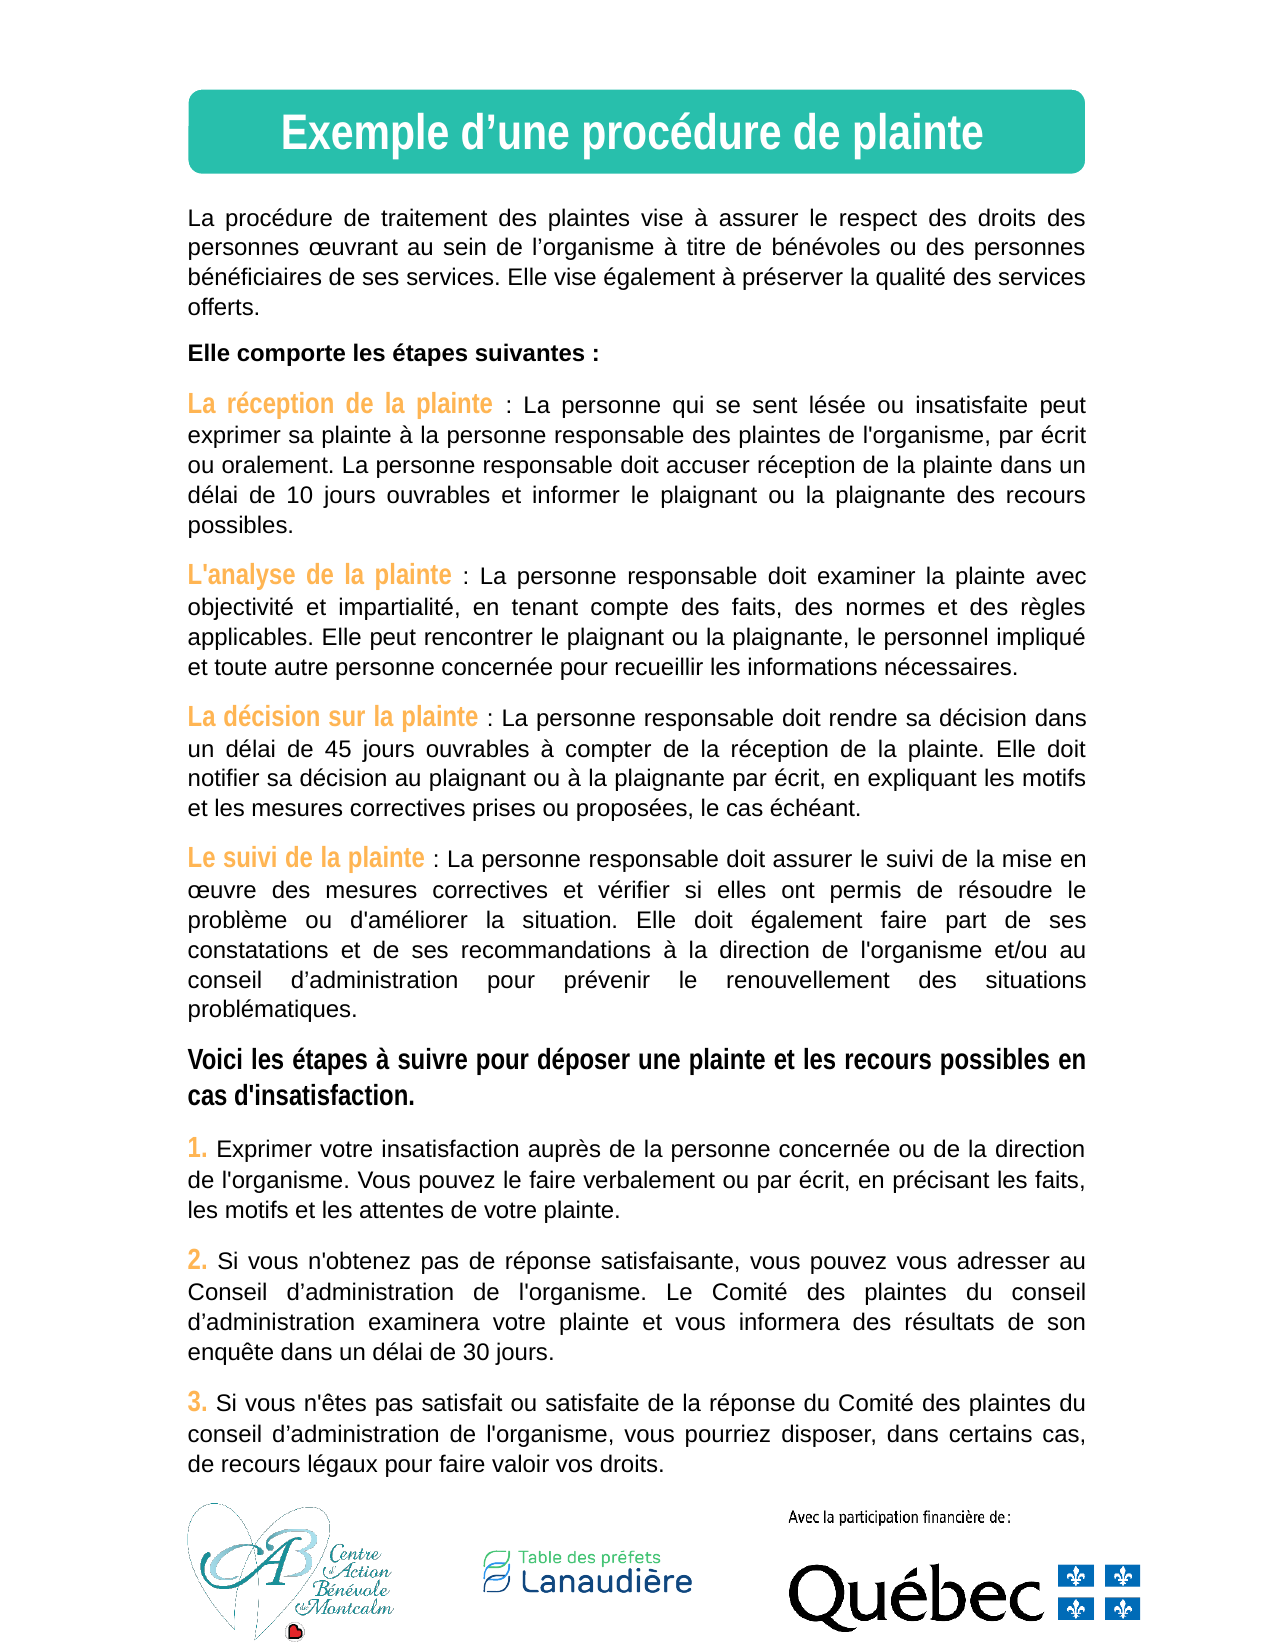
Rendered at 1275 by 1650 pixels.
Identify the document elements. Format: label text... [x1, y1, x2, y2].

text Le suivi de la plainte : La personne responsable doit assurer le suivi de la mise en œuvre des mesures correctives et vérifier si elles ont permis de résoudre le problème ou d'améliorer la situation. Elle doit également faire part de ses constatations et de ses recommandations à la direction de l'organisme et/ou au conseil d’administration pour prévenir le renouvellement des situations problématiques. [187, 841, 1087, 1023]
text Elle comporte les étapes suivantes : [187, 339, 1087, 367]
picture [187, 1503, 394, 1642]
picture [473, 1537, 703, 1602]
text 3. Si vous n'êtes pas satisfait ou satisfaite de la réponse du Comité des plaintes du conseil d’administration de l'organisme, vous pourriez disposer, dans certains cas, de recours légaux pour faire valoir vos droits. [187, 1384, 1087, 1477]
text Voici les étapes à suivre pour déposer une plainte et les recours possibles en cas d'insatisfaction. [187, 1042, 1087, 1111]
text La décision sur la plainte : La personne responsable doit rendre sa décision dans un délai de 45 jours ouvrables à compter de la réception de la plainte. Elle doit notifier sa décision au plaignant ou à la plaignante par écrit, en expliquant les motifs et les mesures correctives prises ou proposées, le cas échéant. [187, 699, 1087, 822]
text La réception de la plainte : La personne qui se sent lésée ou insatisfaite peut exprimer sa plainte à la personne responsable des plaintes de l'organisme, par écrit ou oralement. La personne responsable doit accuser réception de la plainte dans un délai de 10 jours ouvrables et informer le plaignant ou la plaignante des recours possibles. [187, 386, 1087, 538]
text 1. Exprimer votre insatisfaction auprès de la personne concernée ou de la direction de l'organisme. Vous pouvez le faire verbalement ou par écrit, en précisant les faits, les motifs et les attentes de votre plainte. [187, 1131, 1087, 1223]
text 2. Si vous n'obtenez pas de réponse satisfaisante, vous pouvez vous adresser au Conseil d’administration de l'organisme. Le Comité des plaintes du conseil d’administration examinera votre plainte et vous informera des résultats de son enquête dans un délai de 30 jours. [187, 1242, 1087, 1365]
picture [788, 1510, 1141, 1632]
text La procédure de traitement des plaintes vise à assurer le respect des droits des personnes œuvrant au sein de l’organisme à titre de bénévoles ou des personnes bénéficiaires de ses services. Elle vise également à préserver la qualité des services offerts. [187, 203, 1087, 320]
text L'analyse de la plainte : La personne responsable doit examiner la plainte avec objectivité et impartialité, en tenant compte des faits, des normes et des règles applicables. Elle peut rencontrer le plaignant ou la plaignante, le personnel impliqué et toute autre personne concernée pour recueillir les informations nécessaires. [187, 557, 1087, 680]
